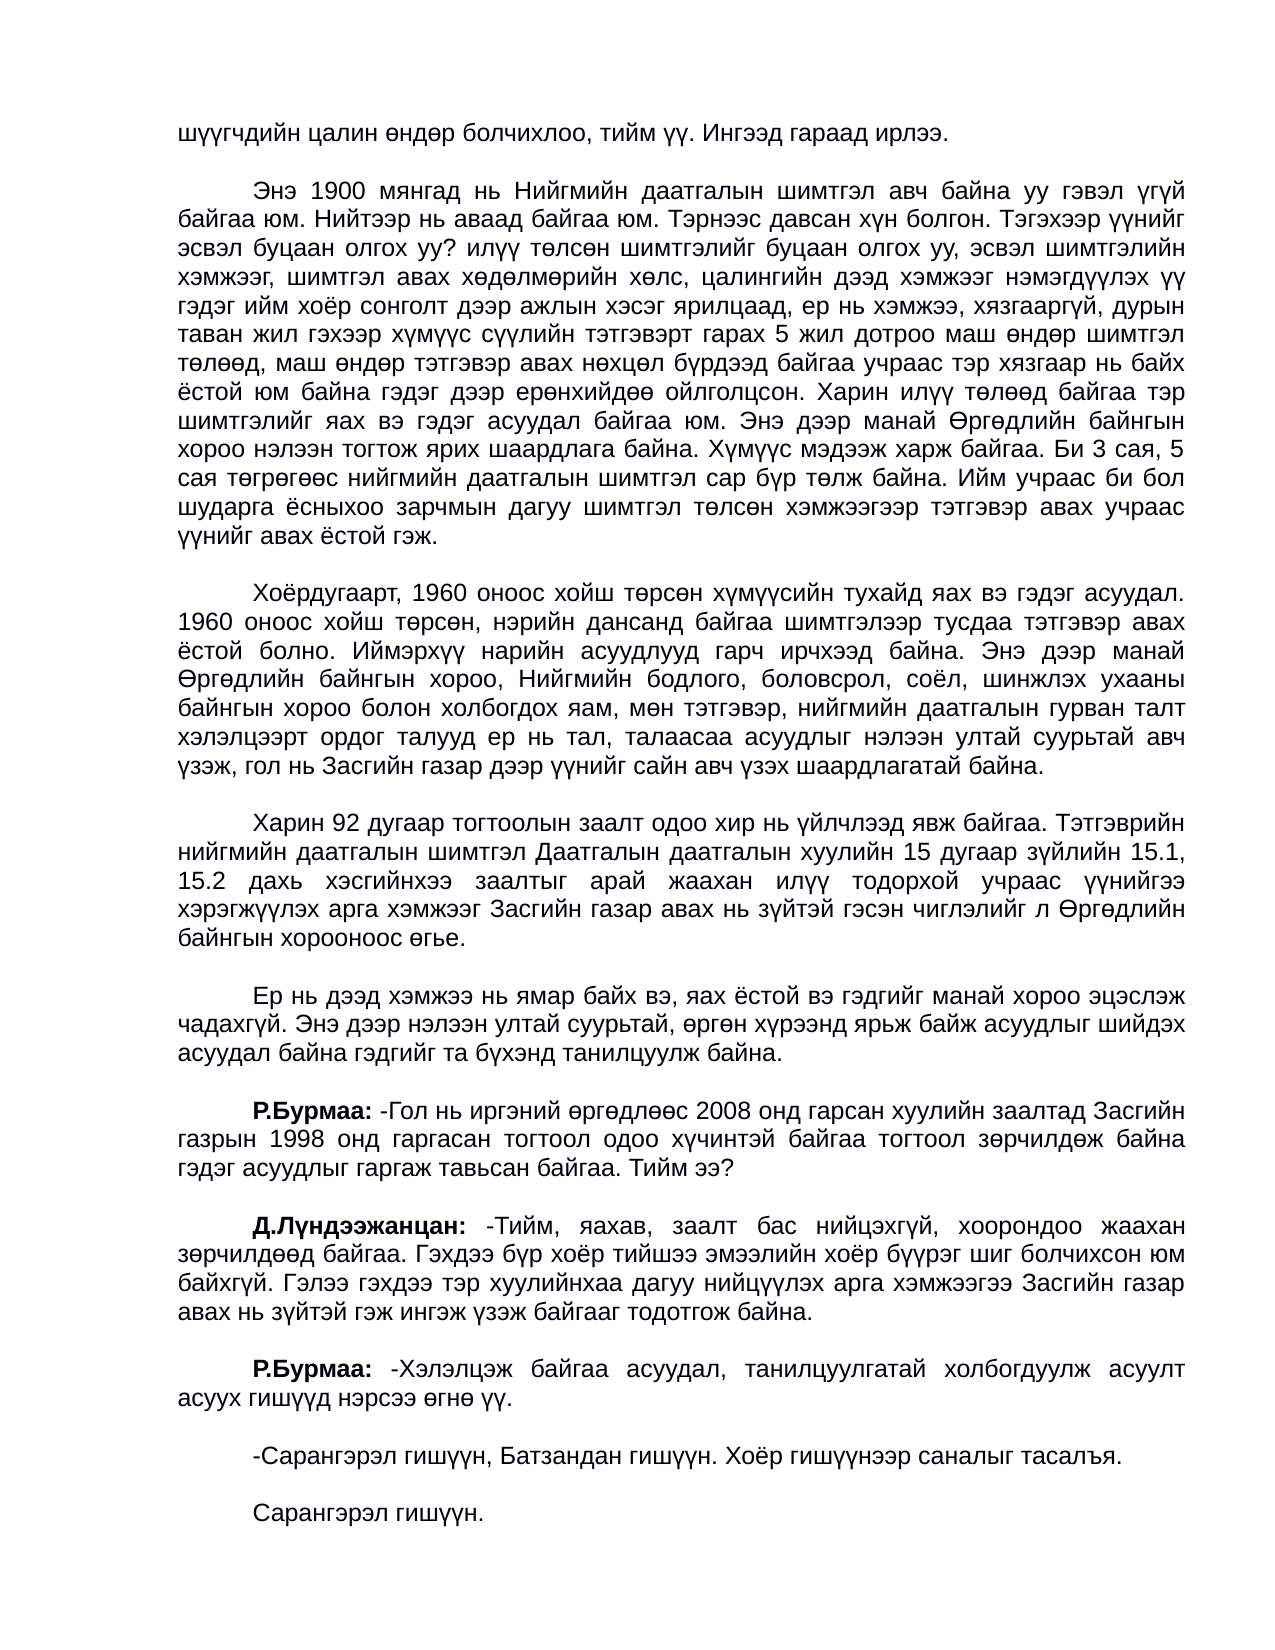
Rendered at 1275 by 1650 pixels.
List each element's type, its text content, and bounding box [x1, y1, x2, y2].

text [177, 118, 1186, 147]
text Р.Бурмаа: -Хэлэлцэж байгаа асуудал, танилцуулгатай холбогдуулж асуулт асуух гишүүд нэрсээ өгнө үү. [177, 1354, 1186, 1412]
text -Сарангэрэл гишүүн, Батзандан гишүүн. Хоёр гишүүнээр саналыг тасалъя. [177, 1441, 1186, 1469]
text Ер нь дээд хэмжээ нь ямар байх вэ, яах ёстой вэ гэдгийг манай хороо эцэслэж чадахгүй. Энэ дээр нэлээн ултай суурьтай, өргөн хүрээнд ярьж байж асуудлыг шийдэх асуудал байна гэдгийг та бүхэнд танилцуулж байна. [177, 981, 1186, 1067]
text Сарангэрэл гишүүн. [177, 1498, 1186, 1527]
text Энэ 1900 мянгад нь Нийгмийн даатгалын шимтгэл авч байна уу гэвэл үгүй байгаа юм. Нийтээр нь аваад байгаа юм. Тэрнээс давсан хүн болгон. Тэгэхээр үүнийг эсвэл буцаан олгох уу? илүү төлсөн шимтгэлийг буцаан олгох уу, эсвэл шимтгэлийн хэмжээг, шимтгэл авах хөдөлмөрийн хөлс, цалингийн дээд хэмжээг нэмэгдүүлэх үү гэдэг ийм хоёр сонголт дээр ажлын хэсэг ярилцаад, ер нь хэмжээ, хязгааргүй, дурын таван жил гэхээр хүмүүс сүүлийн тэтгэвэрт гарах 5 жил дотроо маш өндөр шимтгэл төлөөд, маш өндөр тэтгэвэр авах нөхцөл бүрдээд байгаа учраас тэр хязгаар нь байх ёстой юм байна гэдэг дээр ерөнхийдөө ойлголцсон. Харин илүү төлөөд байгаа тэр шимтгэлийг яах вэ гэдэг асуудал байгаа юм. Энэ дээр манай Өргөдлийн байнгын хороо нэлээн тогтож ярих шаардлага байна. Хүмүүс мэдээж харж байгаа. Би 3 сая, 5 сая төгрөгөөс нийгмийн даатгалын шимтгэл сар бүр төлж байна. Ийм учраас би бол шударга ёсныхоо зарчмын дагуу шимтгэл төлсөн хэмжээгээр тэтгэвэр авах учраас үүнийг авах ёстой гэж. [177, 176, 1186, 549]
text Харин 92 дугаар тогтоолын заалт одоо хир нь үйлчлээд явж байгаа. Тэтгэврийн нийгмийн даатгалын шимтгэл Даатгалын даатгалын хуулийн 15 дугаар зүйлийн 15.1, 15.2 дахь хэсгийнхээ заалтыг арай жаахан илүү тодорхой учраас үүнийгээ хэрэгжүүлэх арга хэмжээг Засгийн газар авах нь зүйтэй гэсэн чиглэлийг л Өргөдлийн байнгын хорооноос өгье. [177, 808, 1186, 952]
text Д.Лүндээжанцан: -Тийм, яахав, заалт бас нийцэхгүй, хоорондоо жаахан зөрчилдөөд байгаа. Гэхдээ бүр хоёр тийшээ эмээлийн хоёр бүүрэг шиг болчихсон юм байхгүй. Гэлээ гэхдээ тэр хуулийнхаа дагуу нийцүүлэх арга хэмжээгээ Засгийн газар авах нь зүйтэй гэж ингэж үзэж байгааг тодотгож байна. [177, 1211, 1186, 1326]
text Хоёрдугаарт, 1960 оноос хойш төрсөн хүмүүсийн тухайд яах вэ гэдэг асуудал. 1960 оноос хойш төрсөн, нэрийн дансанд байгаа шимтгэлээр тусдаа тэтгэвэр авах ёстой болно. Иймэрхүү нарийн асуудлууд гарч ирчхээд байна. Энэ дээр манай Өргөдлийн байнгын хороо, Нийгмийн бодлого, боловсрол, соёл, шинжлэх ухааны байнгын хороо болон холбогдох яам, мөн тэтгэвэр, нийгмийн даатгалын гурван талт хэлэлцээрт ордог талууд ер нь тал, талаасаа асуудлыг нэлээн ултай суурьтай авч үзэж, гол нь Засгийн газар дээр үүнийг сайн авч үзэх шаардлагатай байна. [177, 578, 1186, 779]
text Р.Бурмаа: -Гол нь иргэний өргөдлөөс 2008 онд гарсан хуулийн заалтад Засгийн газрын 1998 онд гаргасан тогтоол одоо хүчинтэй байгаа тогтоол зөрчилдөж байна гэдэг асуудлыг гаргаж тавьсан байгаа. Тийм ээ? [177, 1096, 1186, 1182]
